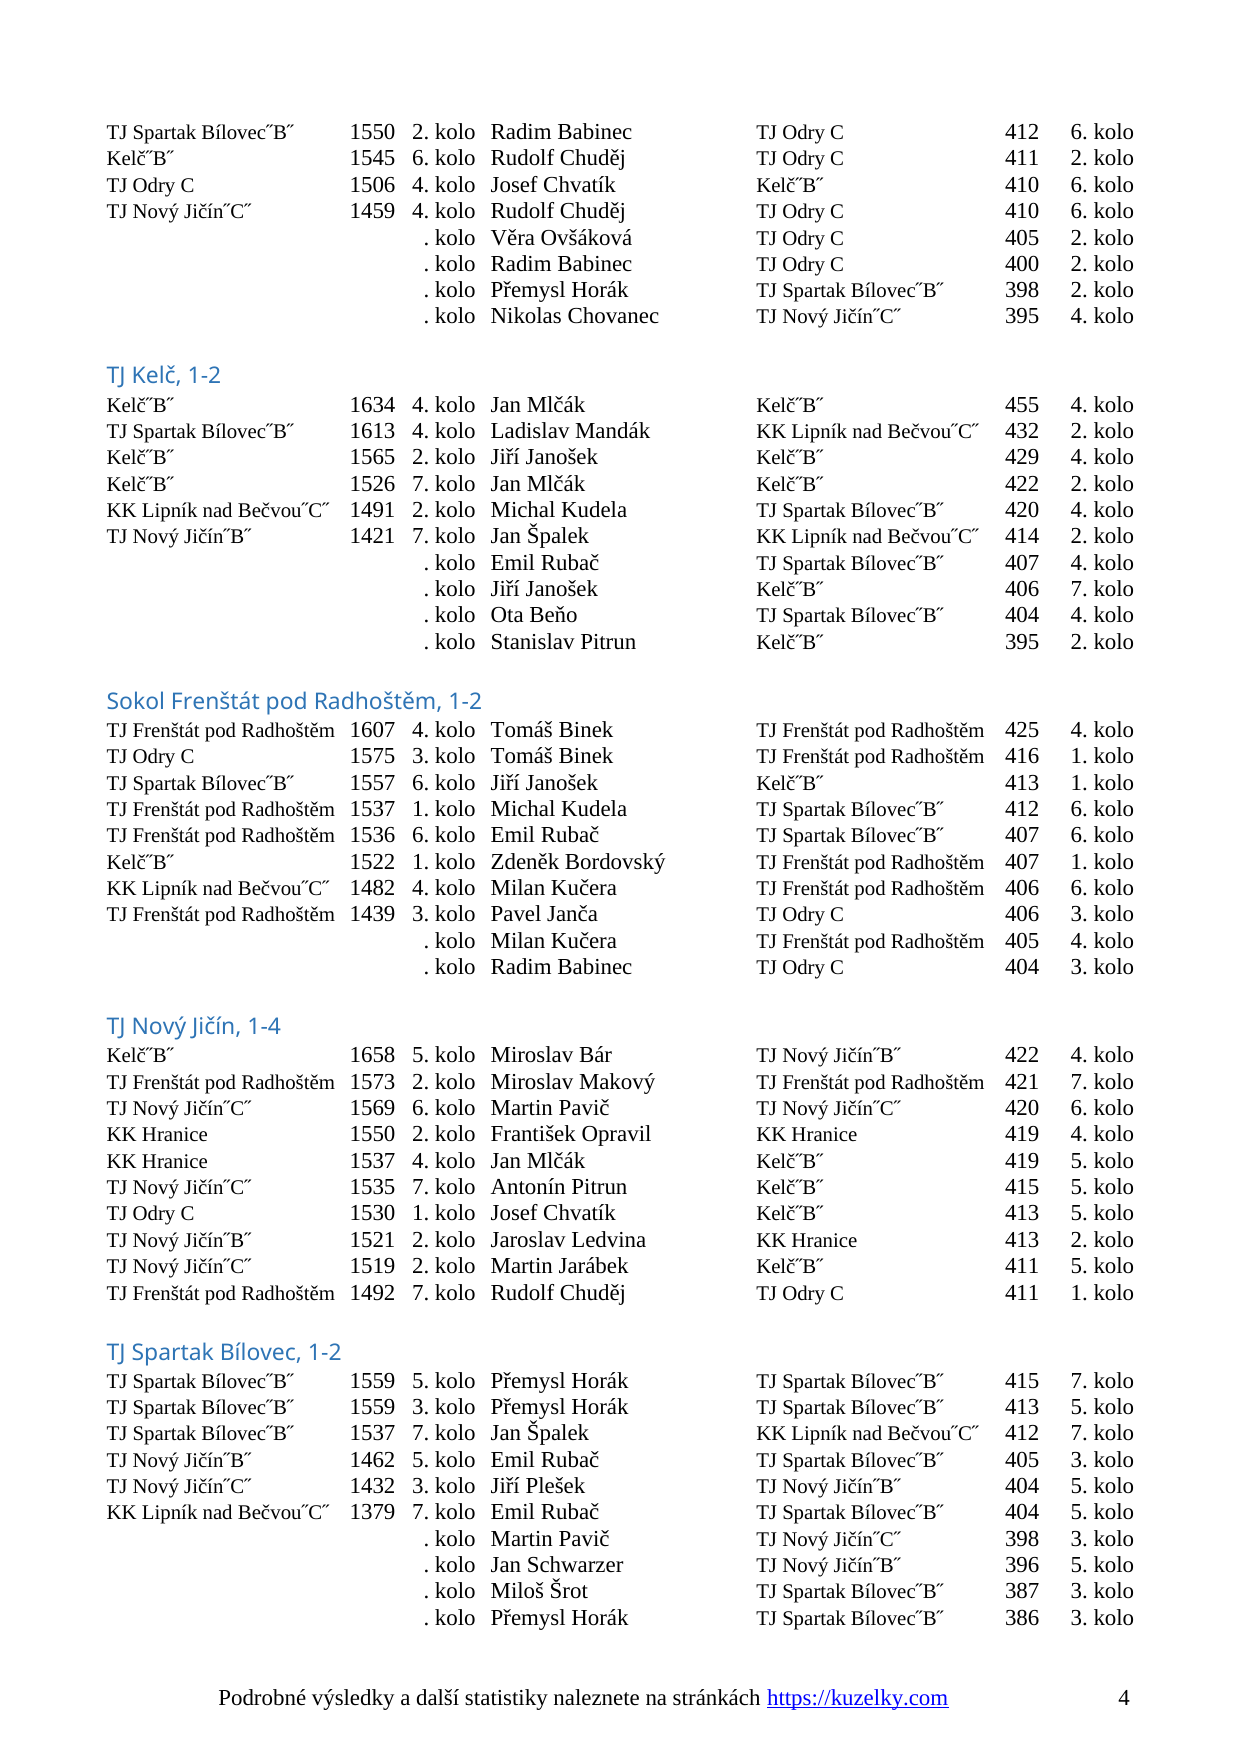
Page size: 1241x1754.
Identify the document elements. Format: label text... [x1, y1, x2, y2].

text . kolo Věra Ovšáková TJ Odry C 405 2. kolo [106, 223, 1134, 250]
subtitle TJ Spartak Bílovec, 1-2 [106, 1335, 1134, 1367]
text TJ Frenštát pod Radhoštěm 1492 7. kolo Rudolf Chuděj TJ Odry C 411 1. kolo [106, 1278, 1134, 1305]
text . kolo Radim Babinec TJ Odry C 404 3. kolo [106, 953, 1134, 979]
text Kelč˝B˝ 1565 2. kolo Jiří Janošek Kelč˝B˝ 429 4. kolo [106, 443, 1134, 470]
text TJ Nový Jičín˝C˝ 1519 2. kolo Martin Jarábek Kelč˝B˝ 411 5. kolo [106, 1252, 1134, 1278]
text TJ Odry C 1506 4. kolo Josef Chvatík Kelč˝B˝ 410 6. kolo [106, 171, 1134, 197]
text . kolo Radim Babinec TJ Odry C 400 2. kolo [106, 250, 1134, 276]
text TJ Nový Jičín˝B˝ 1462 5. kolo Emil Rubač TJ Spartak Bílovec˝B˝ 405 3. kolo [106, 1446, 1134, 1472]
text . kolo Ota Beňo TJ Spartak Bílovec˝B˝ 404 4. kolo [106, 602, 1134, 628]
text TJ Nový Jičín˝B˝ 1521 2. kolo Jaroslav Ledvina KK Hranice 413 2. kolo [106, 1226, 1134, 1252]
text TJ Spartak Bílovec˝B˝ 1537 7. kolo Jan Špalek KK Lipník nad Bečvou˝C˝ 412 7. kolo [106, 1419, 1134, 1446]
text KK Lipník nad Bečvou˝C˝ 1482 4. kolo Milan Kučera TJ Frenštát pod Radhoštěm 406 6. kolo [106, 874, 1134, 901]
text . kolo Martin Pavič TJ Nový Jičín˝C˝ 398 3. kolo [106, 1525, 1134, 1551]
text . kolo Jan Schwarzer TJ Nový Jičín˝B˝ 396 5. kolo [106, 1551, 1134, 1577]
text KK Hranice 1550 2. kolo František Opravil KK Hranice 419 4. kolo [106, 1120, 1134, 1147]
text . kolo Přemysl Horák TJ Spartak Bílovec˝B˝ 398 2. kolo [106, 276, 1134, 303]
text Kelč˝B˝ 1522 1. kolo Zdeněk Bordovský TJ Frenštát pod Radhoštěm 407 1. kolo [106, 848, 1134, 874]
text TJ Frenštát pod Radhoštěm 1607 4. kolo Tomáš Binek TJ Frenštát pod Radhoštěm 425 4. kolo [106, 716, 1134, 742]
text TJ Spartak Bílovec˝B˝ 1613 4. kolo Ladislav Mandák KK Lipník nad Bečvou˝C˝ 432 2. kolo [106, 417, 1134, 443]
text . kolo Nikolas Chovanec TJ Nový Jičín˝C˝ 395 4. kolo [106, 303, 1134, 329]
text Kelč˝B˝ 1526 7. kolo Jan Mlčák Kelč˝B˝ 422 2. kolo [106, 470, 1134, 496]
text . kolo Milan Kučera TJ Frenštát pod Radhoštěm 405 4. kolo [106, 927, 1134, 953]
text Kelč˝B˝ 1545 6. kolo Rudolf Chuděj TJ Odry C 411 2. kolo [106, 144, 1134, 171]
text TJ Nový Jičín˝C˝ 1569 6. kolo Martin Pavič TJ Nový Jičín˝C˝ 420 6. kolo [106, 1094, 1134, 1120]
subtitle TJ Kelč, 1-2 [106, 359, 1134, 391]
text . kolo Miloš Šrot TJ Spartak Bílovec˝B˝ 387 3. kolo [106, 1577, 1134, 1604]
subtitle TJ Nový Jičín, 1-4 [106, 1010, 1134, 1041]
text TJ Frenštát pod Radhoštěm 1537 1. kolo Michal Kudela TJ Spartak Bílovec˝B˝ 412 6. kolo [106, 795, 1134, 821]
text TJ Odry C 1530 1. kolo Josef Chvatík Kelč˝B˝ 413 5. kolo [106, 1199, 1134, 1226]
text Kelč˝B˝ 1658 5. kolo Miroslav Bár TJ Nový Jičín˝B˝ 422 4. kolo [106, 1041, 1134, 1068]
text TJ Frenštát pod Radhoštěm 1439 3. kolo Pavel Janča TJ Odry C 406 3. kolo [106, 901, 1134, 927]
text TJ Spartak Bílovec˝B˝ 1550 2. kolo Radim Babinec TJ Odry C 412 6. kolo [106, 118, 1134, 144]
text . kolo Přemysl Horák TJ Spartak Bílovec˝B˝ 386 3. kolo [106, 1604, 1134, 1630]
text TJ Spartak Bílovec˝B˝ 1559 5. kolo Přemysl Horák TJ Spartak Bílovec˝B˝ 415 7. kolo [106, 1367, 1134, 1393]
text TJ Nový Jičín˝C˝ 1432 3. kolo Jiří Plešek TJ Nový Jičín˝B˝ 404 5. kolo [106, 1472, 1134, 1498]
text TJ Odry C 1575 3. kolo Tomáš Binek TJ Frenštát pod Radhoštěm 416 1. kolo [106, 742, 1134, 769]
text . kolo Emil Rubač TJ Spartak Bílovec˝B˝ 407 4. kolo [106, 549, 1134, 575]
text TJ Frenštát pod Radhoštěm 1536 6. kolo Emil Rubač TJ Spartak Bílovec˝B˝ 407 6. kolo [106, 821, 1134, 848]
text TJ Nový Jičín˝B˝ 1421 7. kolo Jan Špalek KK Lipník nad Bečvou˝C˝ 414 2. kolo [106, 522, 1134, 549]
text KK Hranice 1537 4. kolo Jan Mlčák Kelč˝B˝ 419 5. kolo [106, 1147, 1134, 1173]
text KK Lipník nad Bečvou˝C˝ 1379 7. kolo Emil Rubač TJ Spartak Bílovec˝B˝ 404 5. kolo [106, 1498, 1134, 1525]
text TJ Frenštát pod Radhoštěm 1573 2. kolo Miroslav Makový TJ Frenštát pod Radhoštěm 421 7. kolo [106, 1068, 1134, 1094]
text TJ Spartak Bílovec˝B˝ 1557 6. kolo Jiří Janošek Kelč˝B˝ 413 1. kolo [106, 769, 1134, 795]
text TJ Nový Jičín˝C˝ 1535 7. kolo Antonín Pitrun Kelč˝B˝ 415 5. kolo [106, 1173, 1134, 1199]
text . kolo Stanislav Pitrun Kelč˝B˝ 395 2. kolo [106, 628, 1134, 654]
text TJ Nový Jičín˝C˝ 1459 4. kolo Rudolf Chuděj TJ Odry C 410 6. kolo [106, 197, 1134, 223]
text Kelč˝B˝ 1634 4. kolo Jan Mlčák Kelč˝B˝ 455 4. kolo [106, 391, 1134, 417]
subtitle Sokol Frenštát pod Radhoštěm, 1-2 [106, 685, 1134, 716]
text TJ Spartak Bílovec˝B˝ 1559 3. kolo Přemysl Horák TJ Spartak Bílovec˝B˝ 413 5. kolo [106, 1393, 1134, 1419]
text KK Lipník nad Bečvou˝C˝ 1491 2. kolo Michal Kudela TJ Spartak Bílovec˝B˝ 420 4. kolo [106, 496, 1134, 522]
text . kolo Jiří Janošek Kelč˝B˝ 406 7. kolo [106, 575, 1134, 602]
